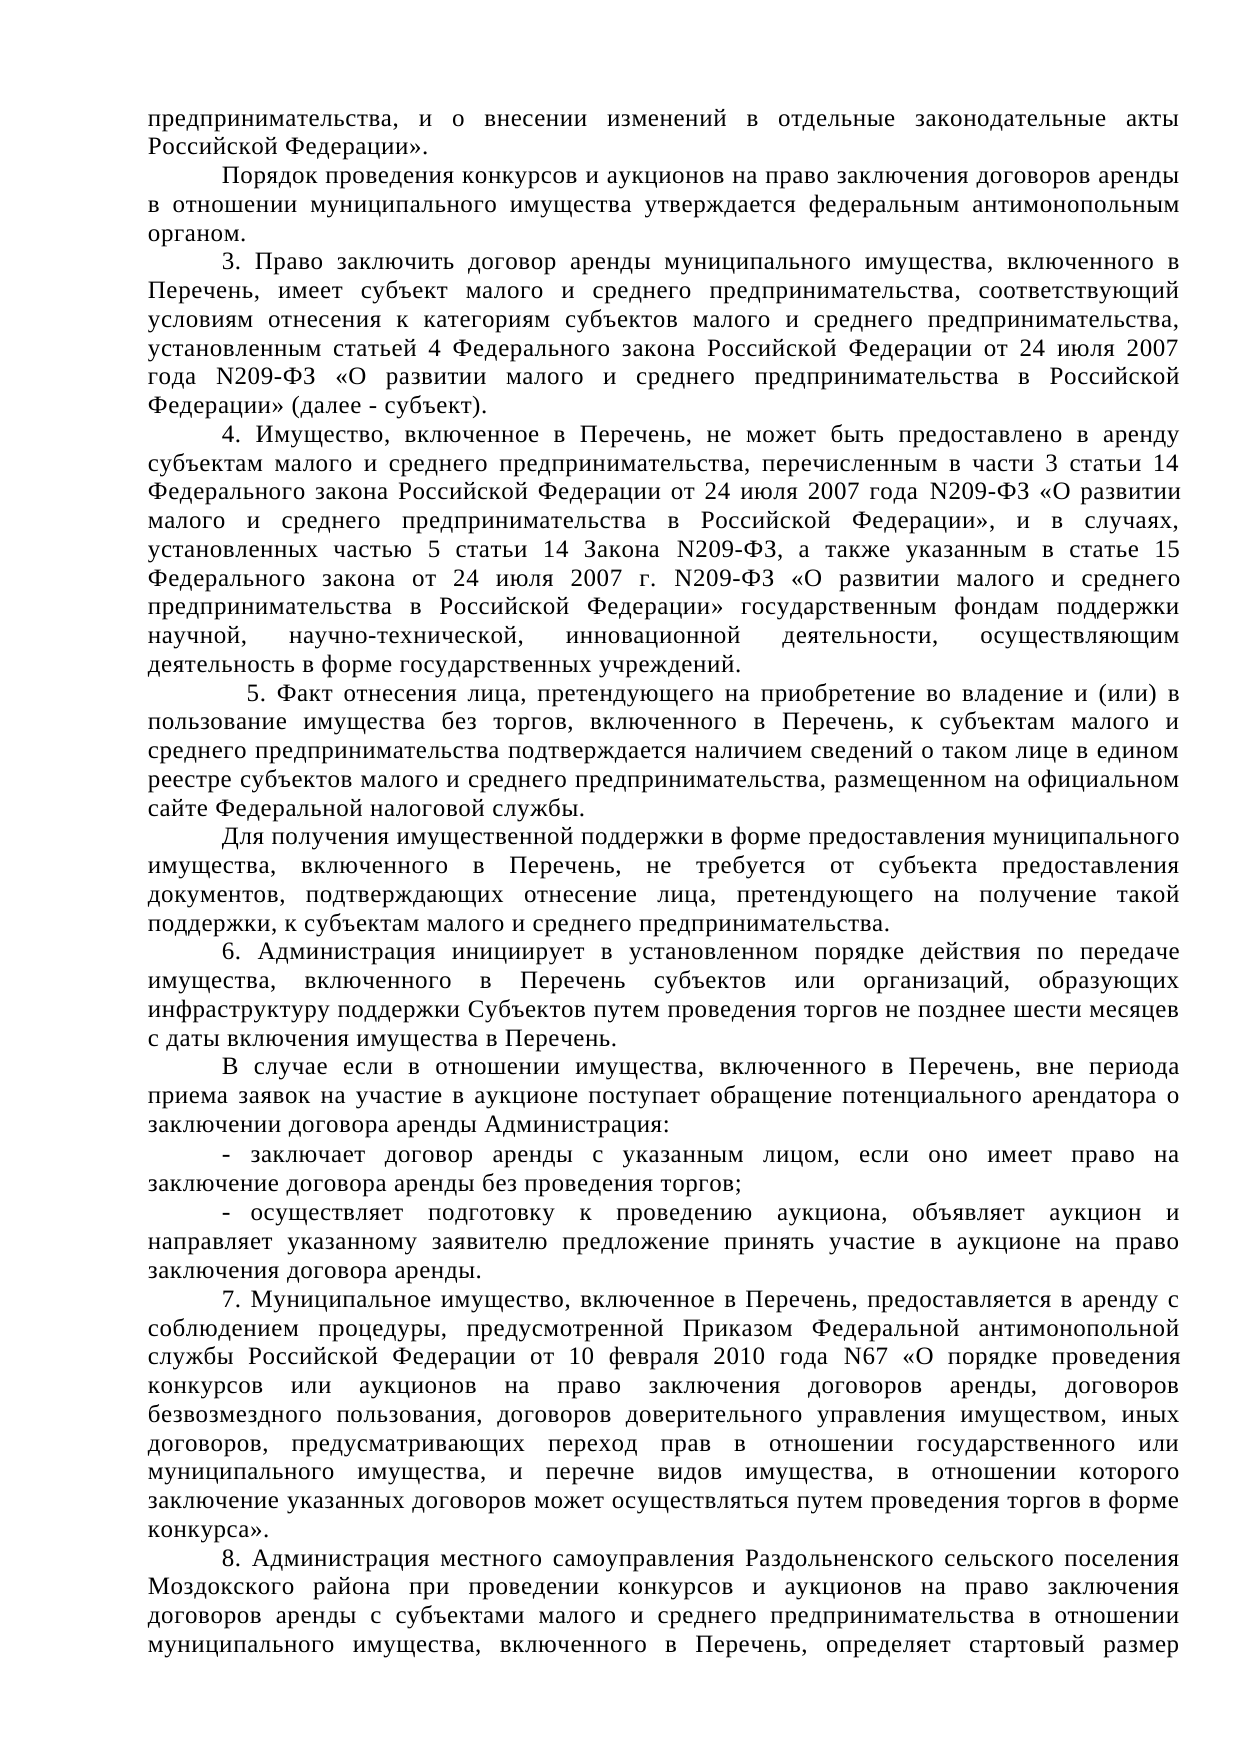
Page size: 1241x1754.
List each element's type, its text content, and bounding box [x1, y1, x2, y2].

text 4. Имущество, включенное в Перечень, не может быть предоставлено в аренду субъектам малого и среднего предпринимательства, перечисленным в части 3 статьи 14 Федерального закона Российской Федерации от 24 июля 2007 года N209-ФЗ «О развитии малого и среднего предпринимательства в Российской Федерации», и в случаях, установленных частью 5 статьи 14 Закона N209-ФЗ, а также указанным в статье 15 Федерального закона от 24 июля 2007 г. N209-ФЗ «О развитии малого и среднего предпринимательства в Российской Федерации» государственным фондам поддержки научной, научно-технической, инновационной деятельности, осуществляющим деятельность в форме государственных учреждений. [148, 419, 1181, 678]
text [148, 1543, 1181, 1658]
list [148, 103, 1181, 160]
text 5. Факт отнесения лица, претендующего на приобретение во владение и (или) в пользование имущества без торгов, включенного в Перечень, к субъектам малого и среднего предпринимательства подтверждается наличием сведений о таком лице в едином реестре субъектов малого и среднего предпринимательства, размещенном на официальном сайте Федеральной налоговой службы. [148, 678, 1181, 821]
text 6. Администрация инициирует в установленном порядке действия по передаче имущества, включенного в Перечень субъектов или организаций, образующих инфраструктуру поддержки Субъектов путем проведения торгов не позднее шести месяцев с даты включения имущества в Перечень. [148, 936, 1181, 1051]
list заключает договор аренды с указанным лицом, если оно имеет право на заключение договора аренды без проведения торгов; [148, 1138, 1181, 1196]
text 7. Муниципальное имущество, включенное в Перечень, предоставляется в аренду с соблюдением процедуры, предусмотренной Приказом Федеральной антимонопольной службы Российской Федерации от 10 февраля 2010 года N67 «О порядке проведения конкурсов или аукционов на право заключения договоров аренды, договоров безвозмездного пользования, договоров доверительного управления имуществом, иных договоров, предусматривающих переход прав в отношении государственного или муниципального имущества, и перечне видов имущества, в отношении которого заключение указанных договоров может осуществляться путем проведения торгов в форме конкурса». [148, 1284, 1181, 1543]
text В случае если в отношении имущества, включенного в Перечень, вне периода приема заявок на участие в аукционе поступает обращение потенциального арендатора о заключении договора аренды Администрация: [148, 1051, 1181, 1138]
text 3. Право заключить договор аренды муниципального имущества, включенного в Перечень, имеет субъект малого и среднего предпринимательства, соответствующий условиям отнесения к категориям субъектов малого и среднего предпринимательства, установленным статьей 4 Федерального закона Российской Федерации от 24 июля 2007 года N209-ФЗ «О развитии малого и среднего предпринимательства в Российской Федерации» (далее - субъект). [148, 246, 1181, 419]
text Порядок проведения конкурсов и аукционов на право заключения договоров аренды в отношении муниципального имущества утверждается федеральным антимонопольным органом. [148, 160, 1181, 246]
text Для получения имущественной поддержки в форме предоставления муниципального имущества, включенного в Перечень, не требуется от субъекта предоставления документов, подтверждающих отнесение лица, претендующего на получение такой поддержки, к субъектам малого и среднего предпринимательства. [148, 821, 1181, 936]
list осуществляет подготовку к проведению аукциона, объявляет аукцион и направляет указанному заявителю предложение принять участие в аукционе на право заключения договора аренды. [148, 1196, 1181, 1284]
